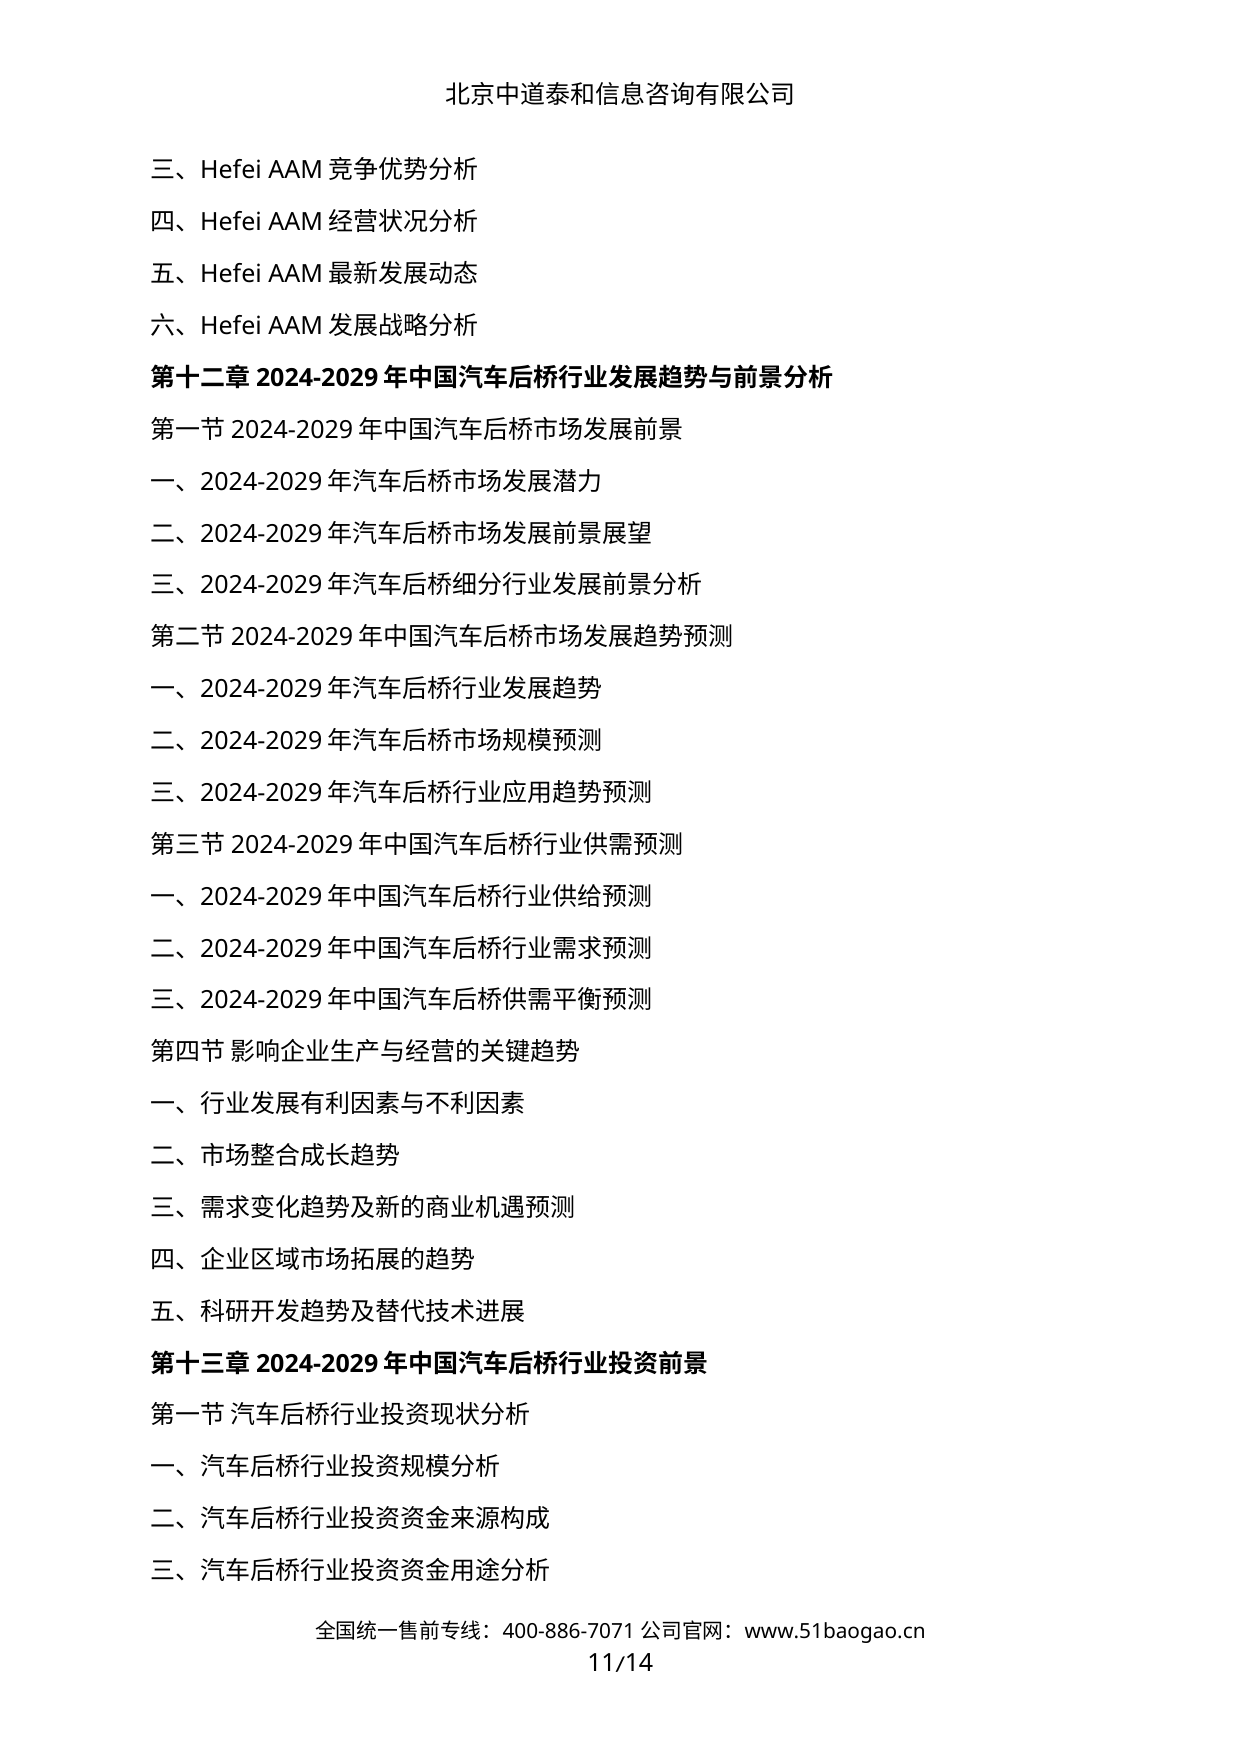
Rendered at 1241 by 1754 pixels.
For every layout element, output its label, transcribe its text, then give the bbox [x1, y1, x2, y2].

text 四、Hefei AAM经营状况分析 [150, 202, 1090, 238]
text 三、需求变化趋势及新的商业机遇预测 [150, 1187, 1090, 1224]
text 第四节 影响企业生产与经营的关键趋势 [150, 1032, 1090, 1068]
text 三、2024-2029年汽车后桥行业应用趋势预测 [150, 772, 1090, 809]
text 二、2024-2029年中国汽车后桥行业需求预测 [150, 928, 1090, 964]
text 第一节 2024-2029年中国汽车后桥市场发展前景 [150, 409, 1090, 446]
text 二、市场整合成长趋势 [150, 1136, 1090, 1172]
text 第二节 2024-2029年中国汽车后桥市场发展趋势预测 [150, 617, 1090, 653]
text 三、2024-2029年汽车后桥细分行业发展前景分析 [150, 565, 1090, 601]
text 第一节 汽车后桥行业投资现状分析 [150, 1395, 1090, 1431]
text 一、2024-2029年汽车后桥市场发展潜力 [150, 461, 1090, 497]
text 三、2024-2029年中国汽车后桥供需平衡预测 [150, 980, 1090, 1016]
text 四、企业区域市场拓展的趋势 [150, 1239, 1090, 1276]
text 三、汽车后桥行业投资资金用途分析 [150, 1551, 1090, 1587]
text 六、Hefei AAM发展战略分析 [150, 306, 1090, 342]
text 第十三章 2024-2029年中国汽车后桥行业投资前景 [150, 1343, 1090, 1379]
text 一、2024-2029年汽车后桥行业发展趋势 [150, 669, 1090, 705]
text 第三节 2024-2029年中国汽车后桥行业供需预测 [150, 824, 1090, 861]
text 第十二章 2024-2029年中国汽车后桥行业发展趋势与前景分析 [150, 357, 1090, 394]
text 三、Hefei AAM竞争优势分析 [150, 150, 1090, 186]
text 五、科研开发趋势及替代技术进展 [150, 1291, 1090, 1327]
text 二、汽车后桥行业投资资金来源构成 [150, 1499, 1090, 1535]
text 二、2024-2029年汽车后桥市场发展前景展望 [150, 513, 1090, 549]
text 二、2024-2029年汽车后桥市场规模预测 [150, 721, 1090, 757]
text 一、2024-2029年中国汽车后桥行业供给预测 [150, 876, 1090, 912]
text 一、汽车后桥行业投资规模分析 [150, 1447, 1090, 1483]
text 五、Hefei AAM最新发展动态 [150, 254, 1090, 290]
text 一、行业发展有利因素与不利因素 [150, 1084, 1090, 1120]
